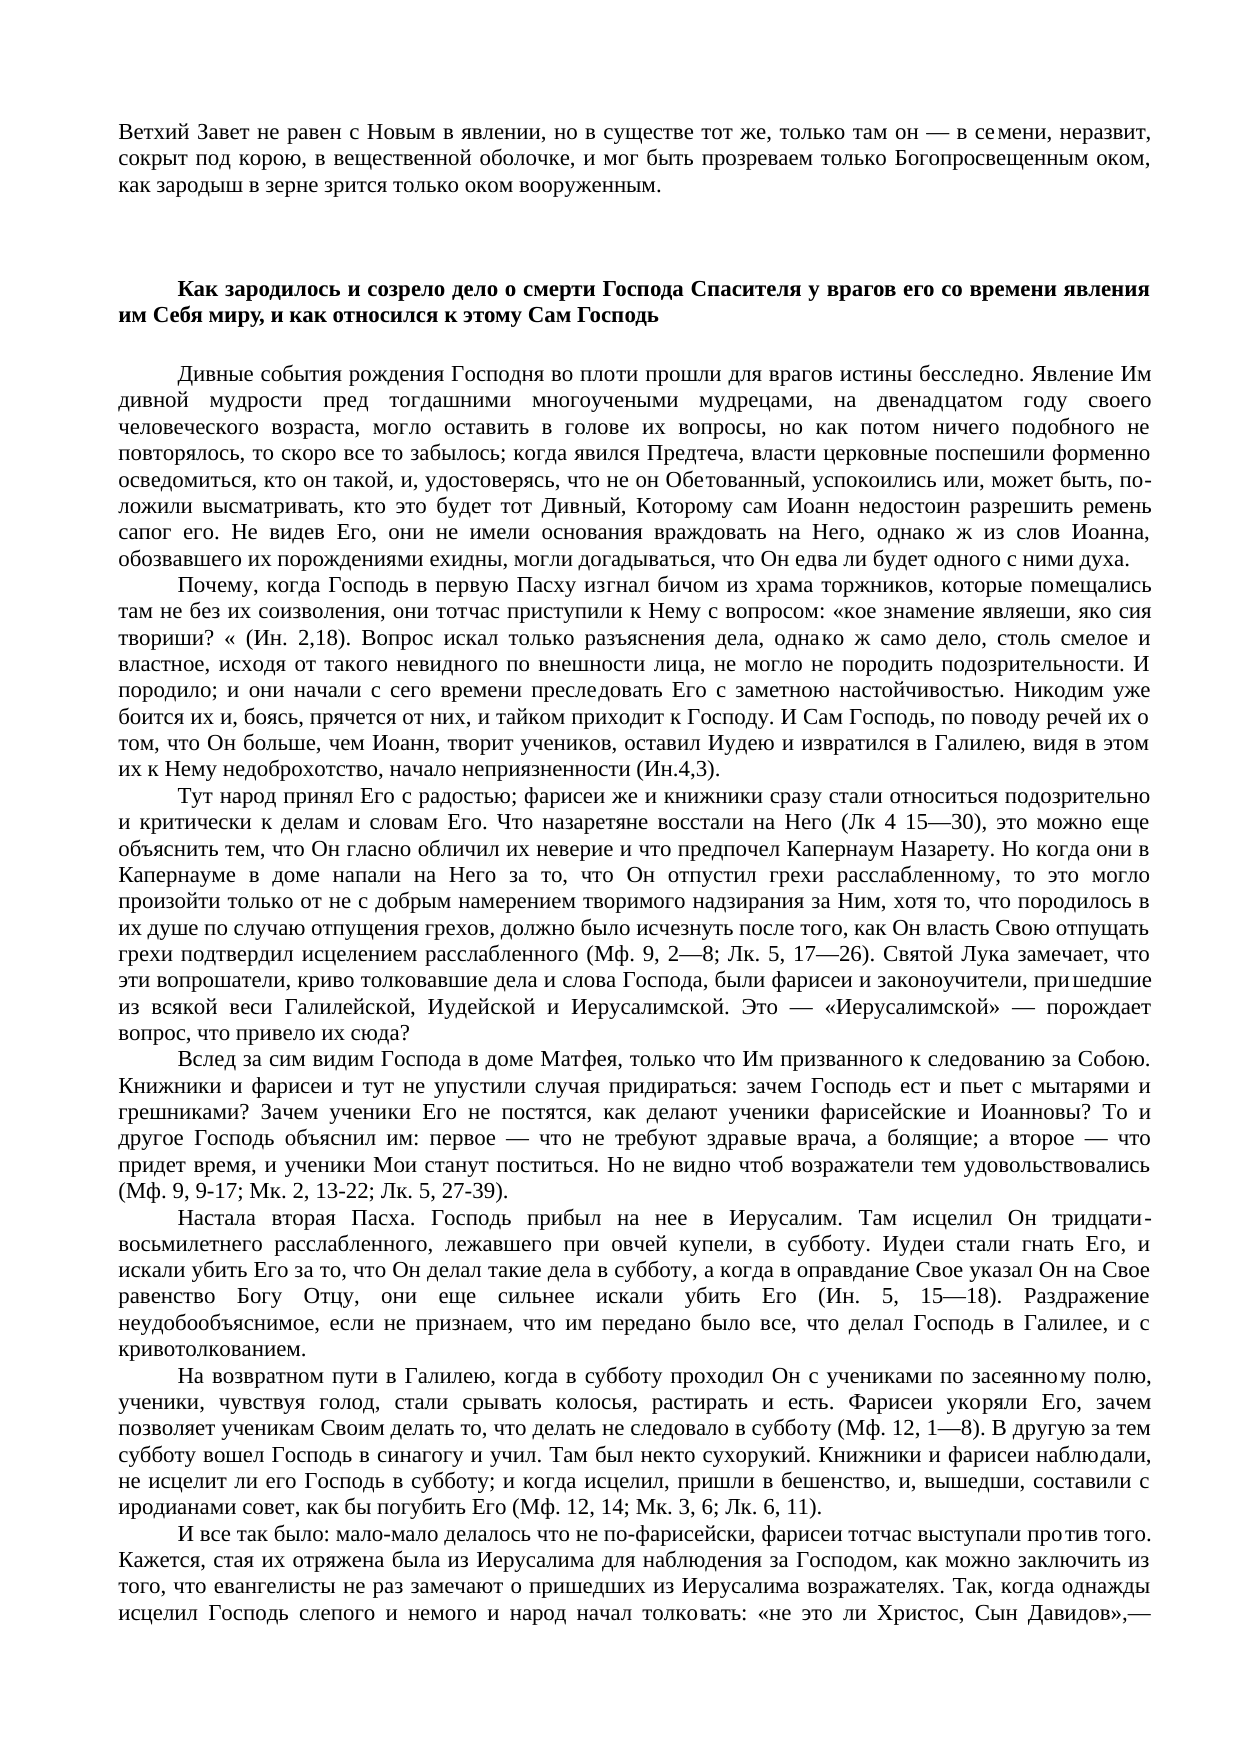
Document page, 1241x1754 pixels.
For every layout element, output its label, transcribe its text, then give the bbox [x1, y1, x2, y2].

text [118, 1520, 1152, 1625]
text Тут народ принял Его с радостью; фарисеи же и книжники сразу стали относиться подозрительно и критически к делам и словам Его. Что назаретяне восстали на Него (Лк 4 15—30), это можно еще объяснить тем, что Он гласно обличил их неверие и что предпочел Капернаум Назарету. Но когда они в Капернауме в доме напали на Него за то, что Он отпустил грехи расслабленному, то это могло произойти только от не с добрым намерением творимого надзирания за Ним, хотя то, что породилось в их душе по случаю отпущения грехов, должно было исчезнуть после того, как Он власть Свою отпущать грехи подтвердил исцелением расслабленного (Мф. 9, 2—8; Лк. 5, 17—26). Святой Лука замечает, что эти вопрошатели, криво толковавшие дела и слова Господа, были фарисеи и законоучители, пришедшие из всякой веси Галилейской, Иудейской и Иерусалимской. Это — «Иерусалимской» — порождает вопрос, что привело их сюда? [118, 782, 1152, 1045]
text Настала вторая Пасха. Господь прибыл на нее в Иерусалим. Там исцелил Он тридцативосьмилетнего расслабленного, лежавшего при овчей купели, в субботу. Иудеи стали гнать Его, и искали убить Его за то, что Он делал такие дела в субботу, а когда в оправдание Свое указал Он на Свое равенство Богу Отцу, они еще сильнее искали убить Его (Ин. 5, 15—18). Раздражение неудобообъяснимое, если не признаем, что им передано было все, что делал Господь в Галилее, и с кривотолкованием. [118, 1203, 1152, 1362]
subtitle Как зародилось и созрело дело о смерти Господа Спасителя у врагов его со времени явления им Себя миру, и как относился к этому Сам Господь [118, 275, 1152, 328]
text Почему, когда Господь в первую Пасху изгнал бичом из храма торжников, которые помещались там не без их соизволения, они тотчас приступили к Нему с вопросом: «кое знамение являеши, яко сия твориши? « (Ин. 2,18). Вопрос искал только разъяснения дела, однако ж само дело, столь смелое и властное, исходя от такого невидного по внешности лица, не могло не породить подозрительности. И породило; и они начали с сего времени преследовать Его с заметною настойчивостью. Никодим уже боится их и, боясь, прячется от них, и тайком приходит к Господу. И Сам Господь, по поводу речей их о том, что Он больше, чем Иоанн, творит учеников, оставил Иудею и извратился в Галилею, видя в этом их к Нему недоброхотство, начало неприязненности (Ин.4,3). [118, 571, 1152, 782]
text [118, 118, 1152, 197]
text Дивные события рождения Господня во плоти прошли для врагов истины бесследно. Явление Им дивной мудрости пред тогдашними многоучеными мудрецами, на двенадцатом году своего человеческого возраста, могло оставить в голове их вопросы, но как потом ничего подобного не повторялось, то скоро все то забылось; когда явился Предтеча, власти церковные поспешили форменно осведомиться, кто он такой, и, удостоверясь, что не он Обетованный, успокоились или, может быть, положили высматривать, кто это будет тот Дивный, Которому сам Иоанн недостоин разрешить ремень сапог его. Не видев Его, они не имели основания враждовать на Него, однако ж из слов Иоанна, обозвавшего их порождениями ехидны, могли догадываться, что Он едва ли будет одного с ними духа. [118, 360, 1152, 571]
text На возвратном пути в Галилею, когда в субботу проходил Он с учениками по засеянному полю, ученики, чувствуя голод, стали срывать колосья, растирать и есть. Фарисеи укоряли Его, зачем позволяет ученикам Своим делать то, что делать не следовало в субботу (Мф. 12, 1—8). В другую за тем субботу вошел Господь в синагогу и учил. Там был некто сухорукий. Книжники и фарисеи наблюдали, не исцелит ли его Господь в субботу; и когда исцелил, пришли в бешенство, и, вышедши, составили с иродианами совет, как бы погубить Его (Мф. 12, 14; Мк. 3, 6; Лк. 6, 11). [118, 1362, 1152, 1520]
text Вслед за сим видим Господа в доме Матфея, только что Им призванного к следованию за Собою. Книжники и фарисеи и тут не упустили случая придираться: зачем Господь ест и пьет с мытарями и грешниками? Зачем ученики Его не постятся, как делают ученики фарисейские и Иоанновы? То и другое Господь объяснил им: первое — что не требуют здравые врача, а болящие; а второе — что придет время, и ученики Мои станут поститься. Но не видно чтоб возражатели тем удовольствовались (Мф. 9, 9-17; Мк. 2, 13-22; Лк. 5, 27-39). [118, 1045, 1152, 1203]
